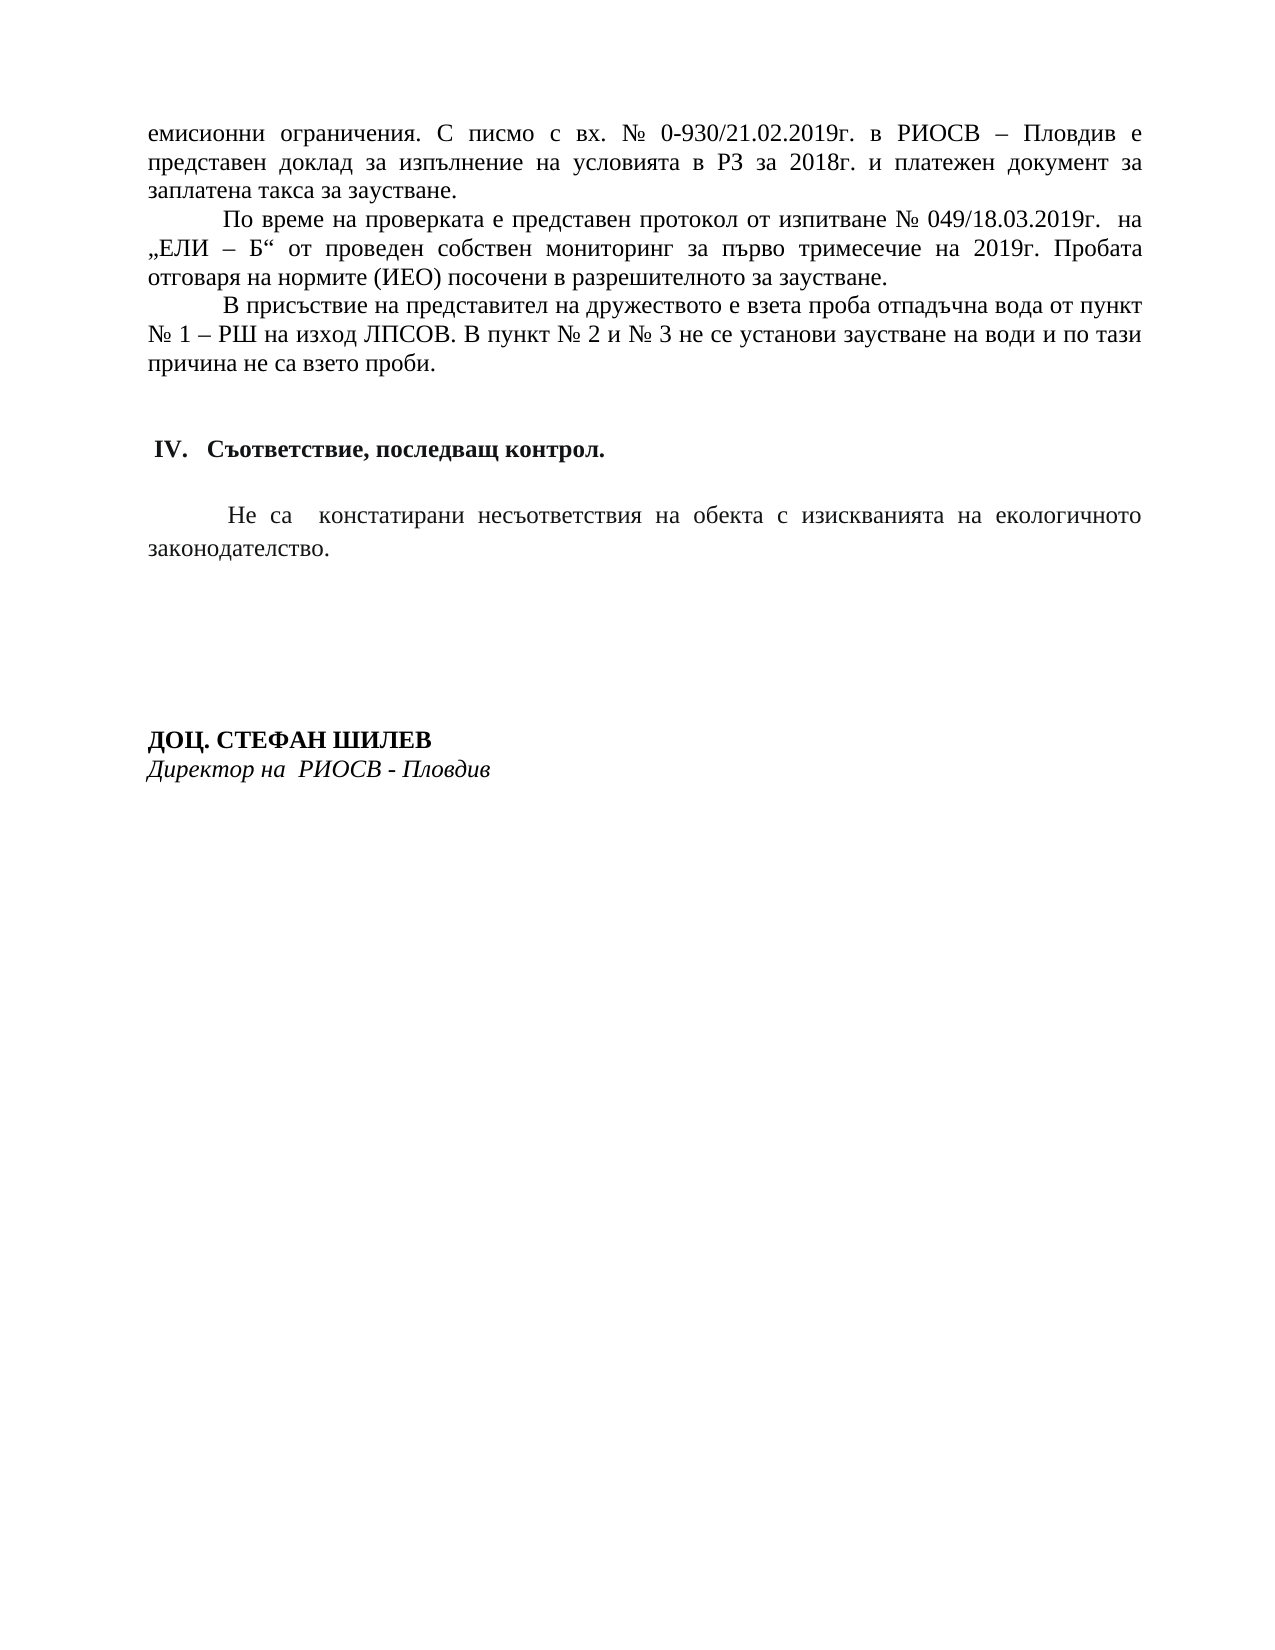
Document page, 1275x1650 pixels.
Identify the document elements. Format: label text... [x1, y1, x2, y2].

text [148, 118, 1144, 204]
text ΙV. Съответствие, последващ контрол. [148, 434, 1144, 463]
text Не са констатирани несъответствия на обекта с изискванията на екологичното законодателство. [148, 500, 1144, 562]
text В присъствие на представител на дружеството е взета проба отпадъчна вода от пункт № 1 – РШ на изход ЛПСОВ. В пункт № 2 и № 3 не се установи заустване на води и по тази причина не са взето проби. [148, 291, 1144, 377]
text По време на проверката е представен протокол от изпитване № 049/18.03.2019г. на „ЕЛИ – Б“ от проведен собствен мониторинг за първо тримесечие на 2019г. Пробата отговаря на нормите (ИЕО) посочени в разрешителното за заустване. [148, 204, 1144, 291]
text Директор на РИОСВ - Пловдив [148, 754, 1144, 783]
text ДОЦ. СТЕФАН ШИЛЕВ [148, 725, 1144, 754]
